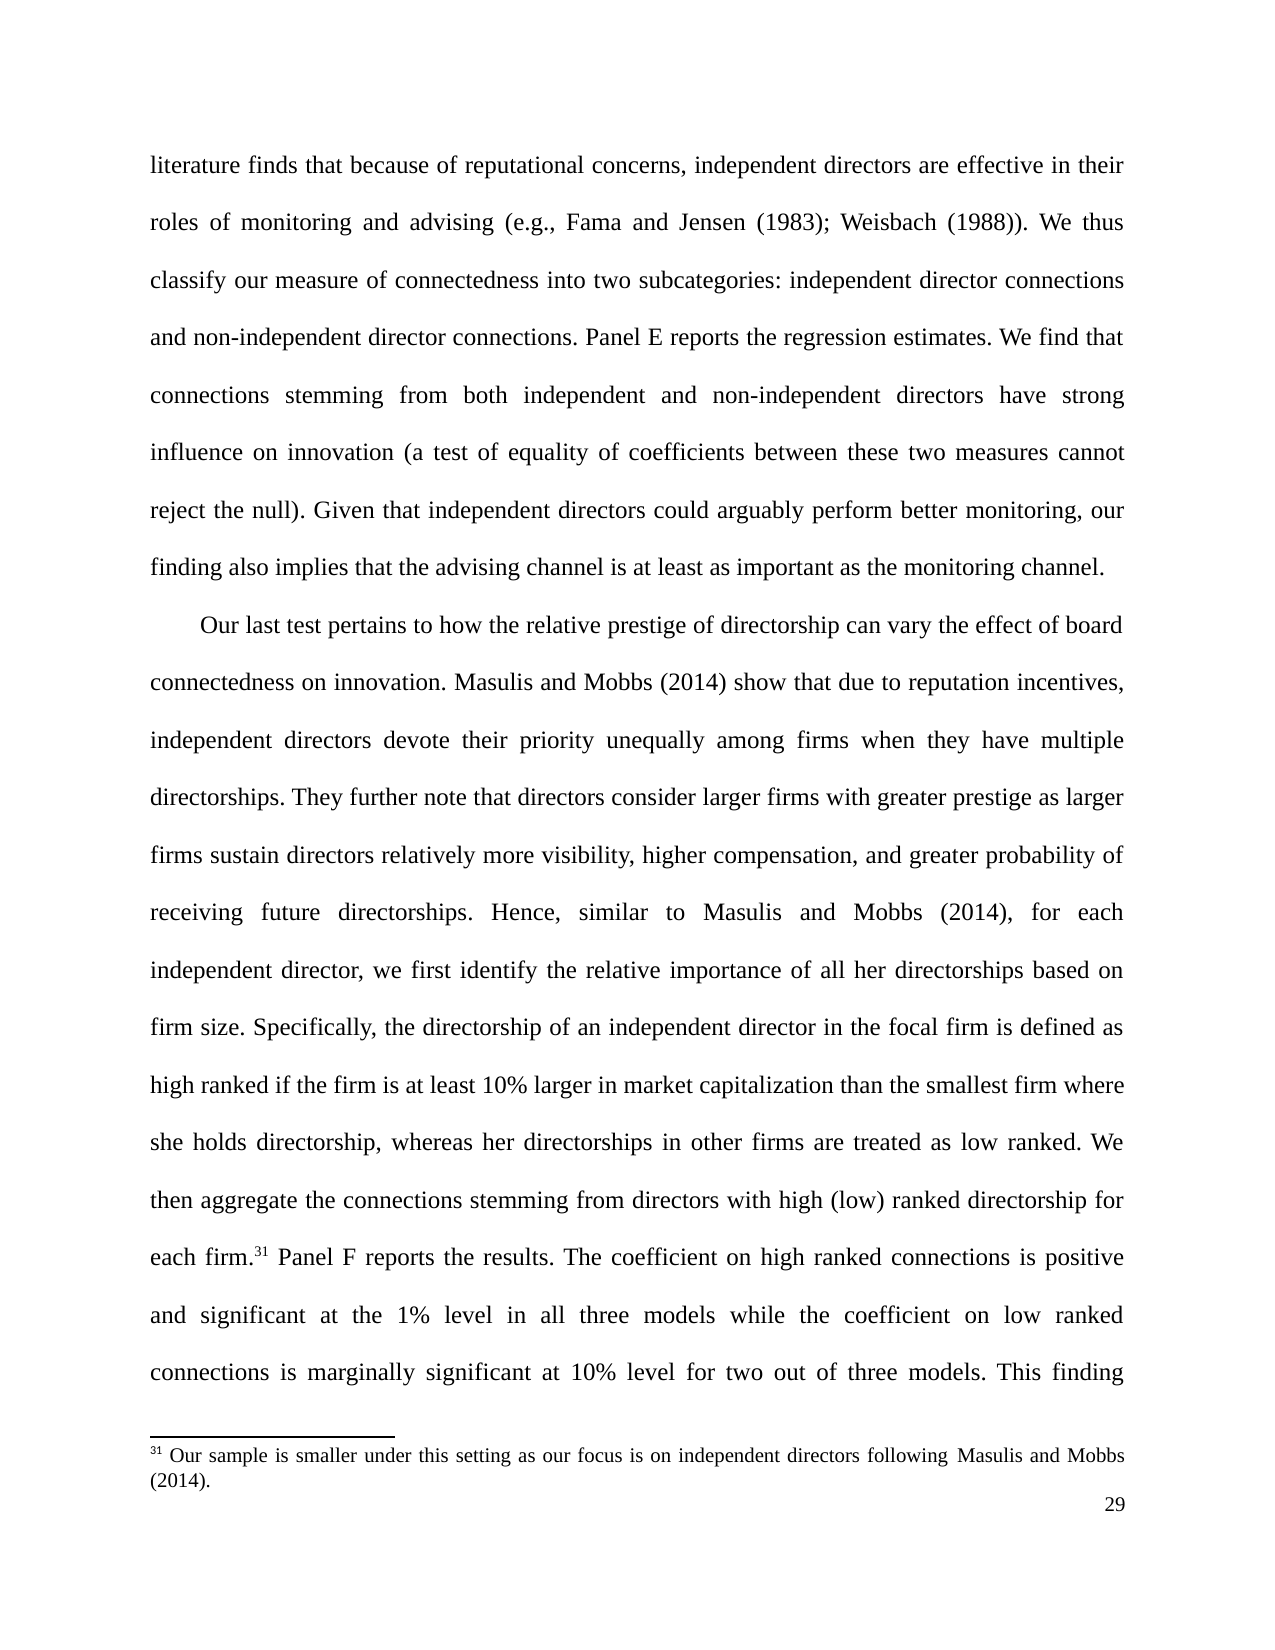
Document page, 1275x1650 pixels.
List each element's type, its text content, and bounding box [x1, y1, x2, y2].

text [150, 150, 1125, 581]
